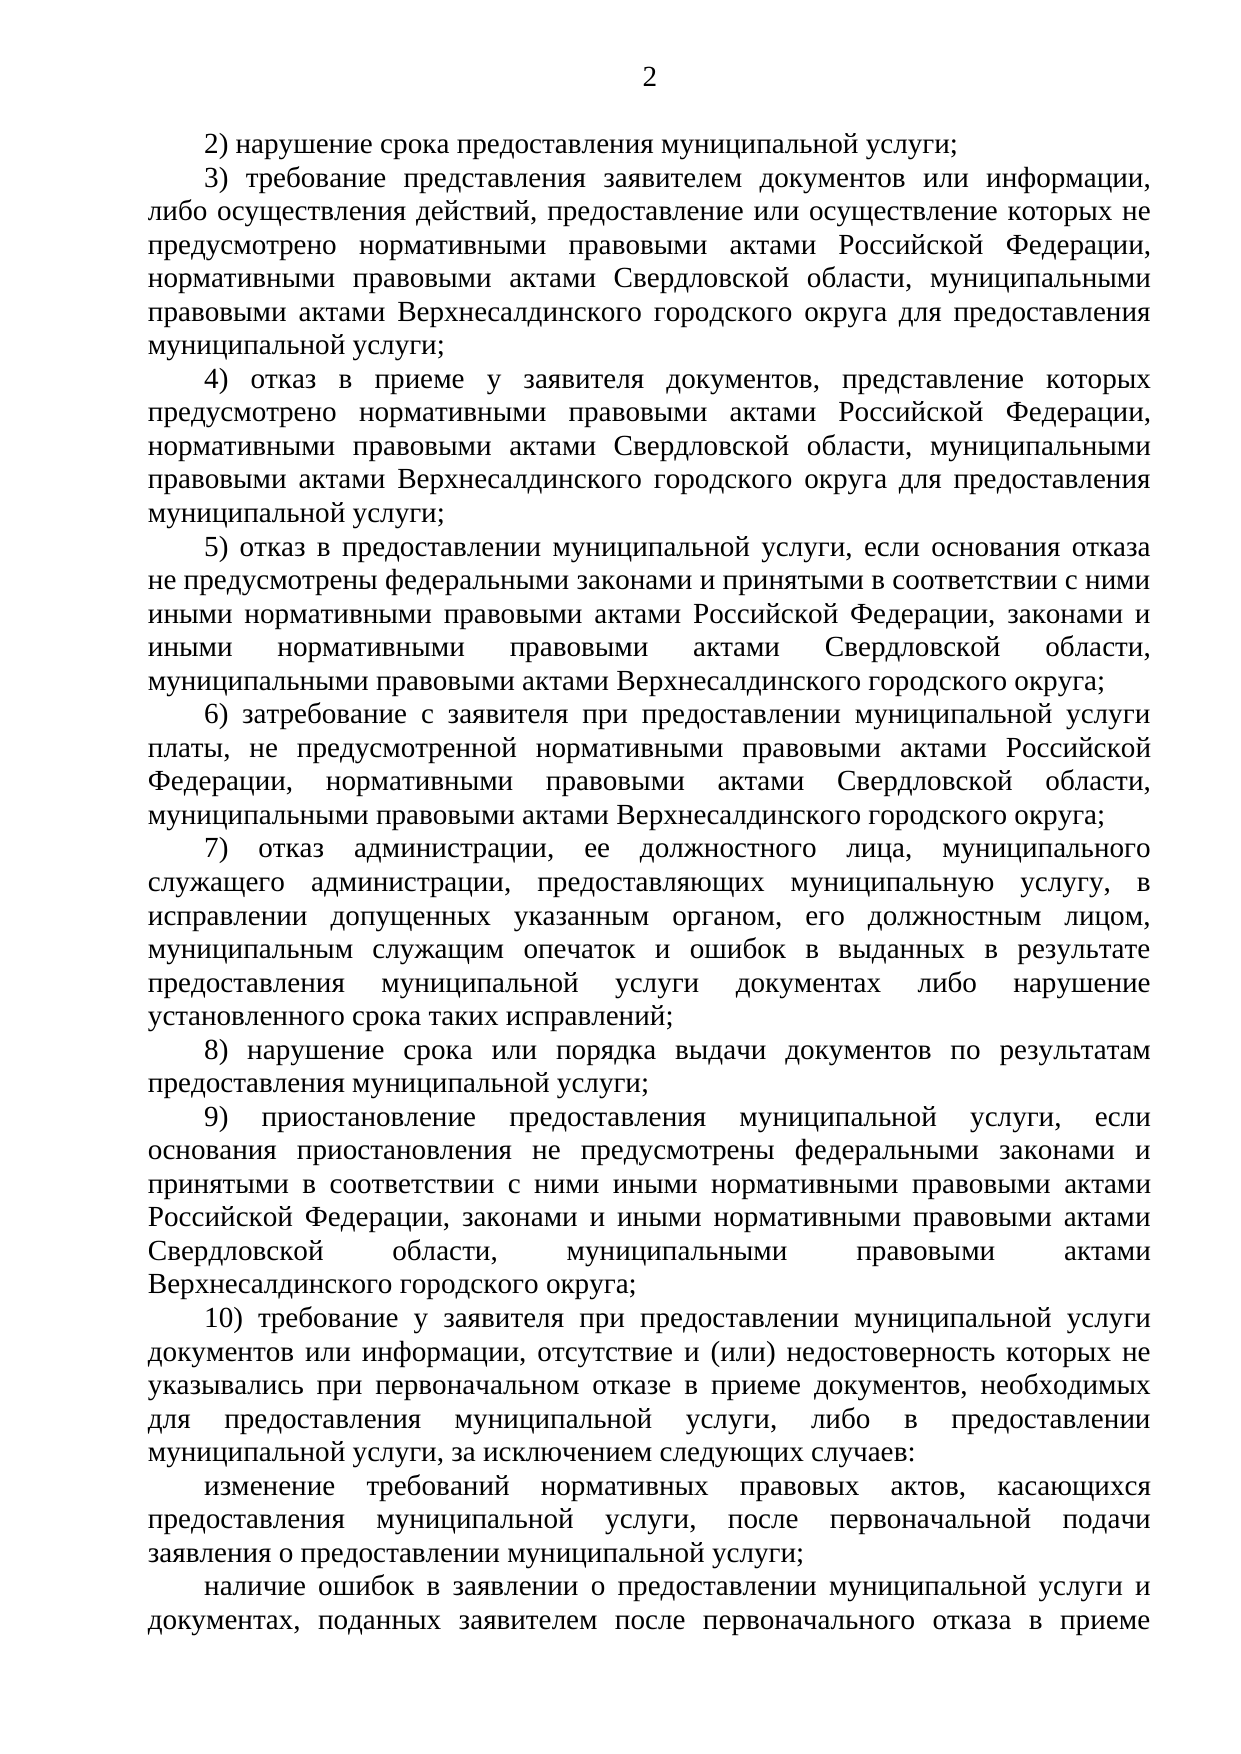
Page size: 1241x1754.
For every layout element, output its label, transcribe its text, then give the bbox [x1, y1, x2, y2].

text 7) отказ администрации, ее должностного лица, муниципального служащего администрации, предоставляющих муниципальную услугу, в исправлении допущенных указанным органом, его должностным лицом, муниципальным служащим опечаток и ошибок в выданных в результате предоставления муниципальной услуги документах либо нарушение установленного срока таких исправлений; [148, 831, 1152, 1032]
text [148, 1568, 1152, 1636]
text 9) приостановление предоставления муниципальной услуги, если основания приостановления не предусмотрены федеральными законами и принятыми в соответствии с ними иными нормативными правовыми актами Российской Федерации, законами и иными нормативными правовыми актами Свердловской области, муниципальными правовыми актами Верхнесалдинского городского округа; [148, 1099, 1152, 1300]
text изменение требований нормативных правовых актов, касающихся предоставления муниципальной услуги, после первоначальной подачи заявления о предоставлении муниципальной услуги; [148, 1468, 1152, 1568]
text 6) затребование с заявителя при предоставлении муниципальной услуги платы, не предусмотренной нормативными правовыми актами Российской Федерации, нормативными правовыми актами Свердловской области, муниципальными правовыми актами Верхнесалдинского городского округа; [148, 696, 1152, 831]
text 3) требование представления заявителем документов или информации, либо осуществления действий, предоставление или осуществление которых не предусмотрено нормативными правовыми актами Российской Федерации, нормативными правовыми актами Свердловской области, муниципальными правовыми актами Верхнесалдинского городского округа для предоставления муниципальной услуги; [148, 160, 1152, 361]
text 5) отказ в предоставлении муниципальной услуги, если основания отказа не предусмотрены федеральными законами и принятыми в соответствии с ними иными нормативными правовыми актами Российской Федерации, законами и иными нормативными правовыми актами Свердловской области, муниципальными правовыми актами Верхнесалдинского городского округа; [148, 529, 1152, 696]
text 4) отказ в приеме у заявителя документов, представление которых предусмотрено нормативными правовыми актами Российской Федерации, нормативными правовыми актами Свердловской области, муниципальными правовыми актами Верхнесалдинского городского округа для предоставления муниципальной услуги; [148, 361, 1152, 529]
text 8) нарушение срока или порядка выдачи документов по результатам предоставления муниципальной услуги; [148, 1032, 1152, 1099]
text 2) нарушение срока предоставления муниципальной услуги; [148, 126, 1152, 160]
text 10) требование у заявителя при предоставлении муниципальной услуги документов или информации, отсутствие и (или) недостоверность которых не указывались при первоначальном отказе в приеме документов, необходимых для предоставления муниципальной услуги, либо в предоставлении муниципальной услуги, за исключением следующих случаев: [148, 1300, 1152, 1468]
